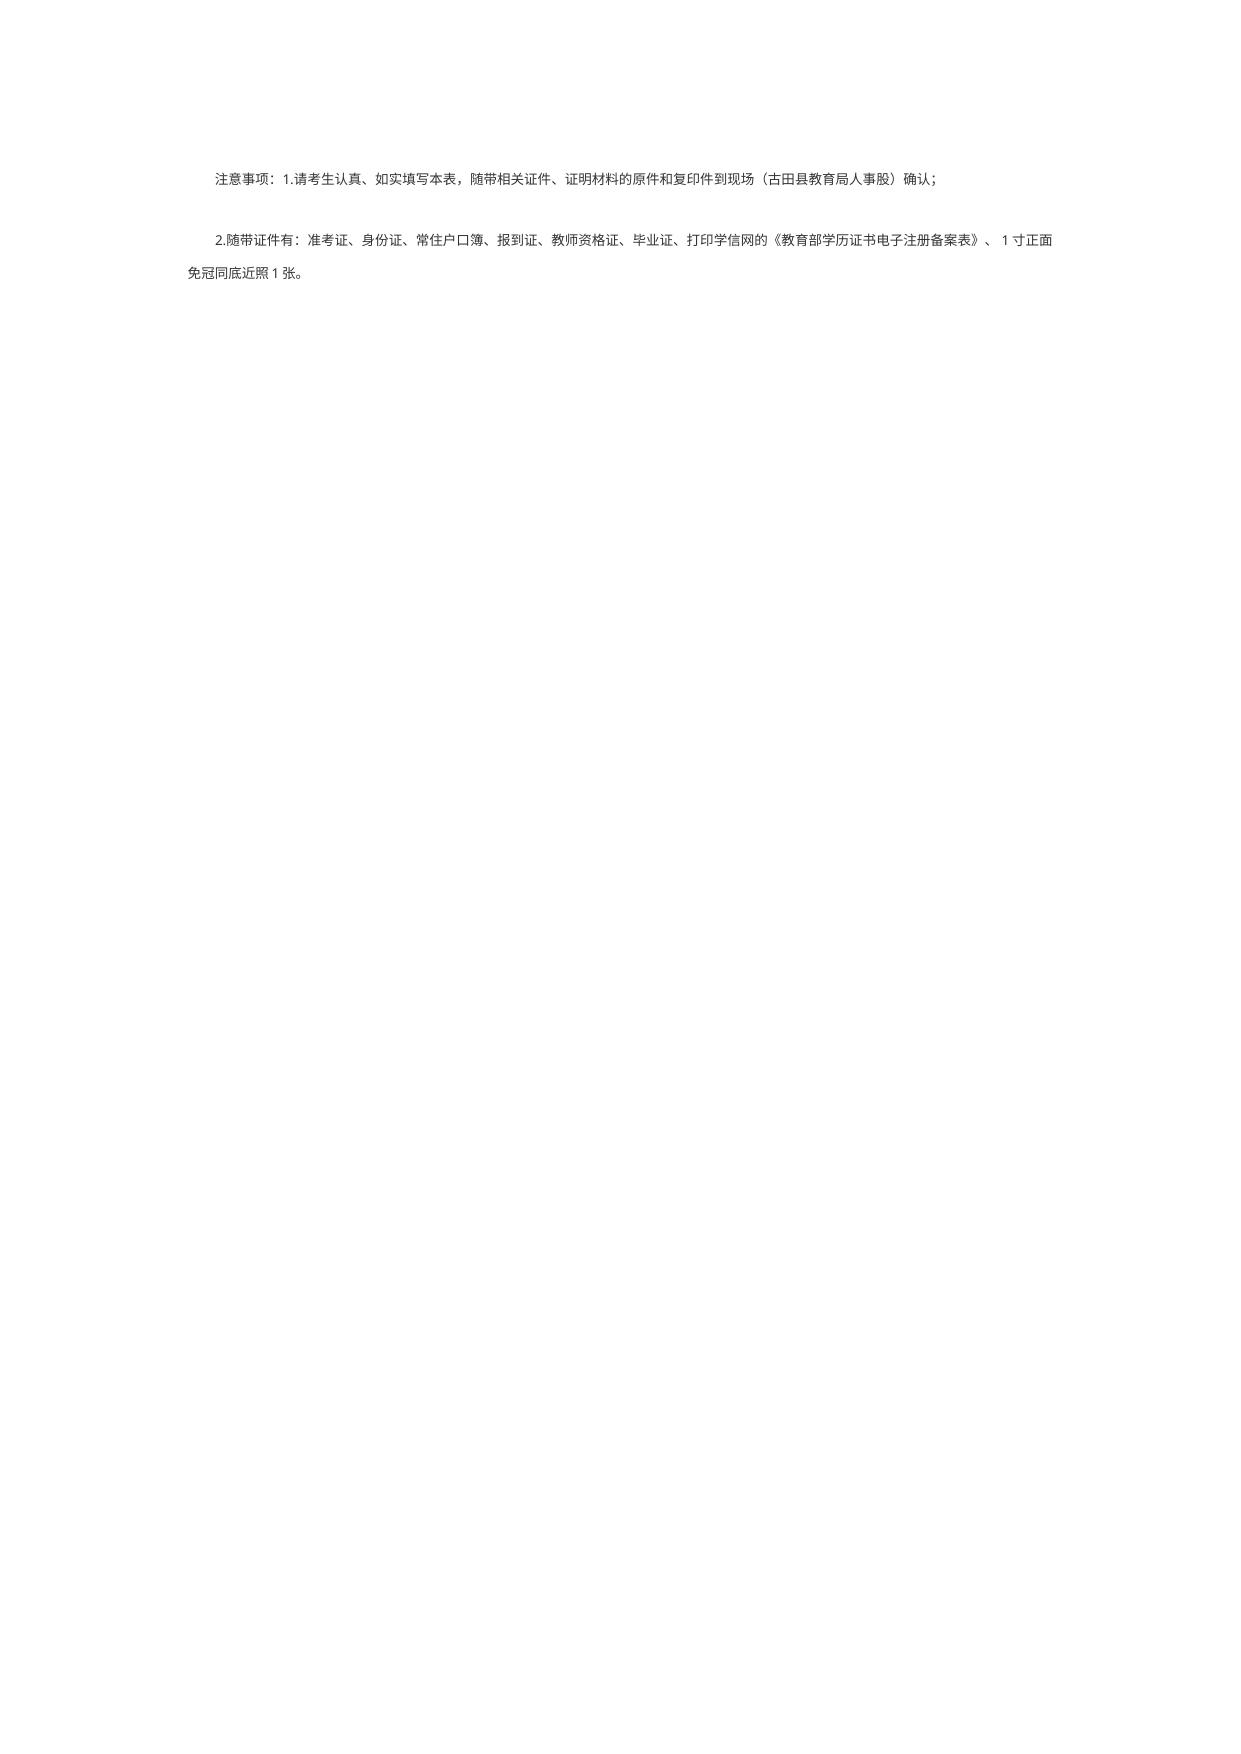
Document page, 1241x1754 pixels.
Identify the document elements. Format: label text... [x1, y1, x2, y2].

text 2.随带证件有：准考证、身份证、常住户口簿、报到证、教师资格证、毕业证、打印学信网的《教育部学历证书电子注册备案表》、1寸正面免冠同底近照1张。 [187, 224, 1053, 289]
text 注意事项：1.请考生认真、如实填写本表，随带相关证件、证明材料的原件和复印件到现场（古田县教育局人事股）确认； [187, 162, 1053, 194]
